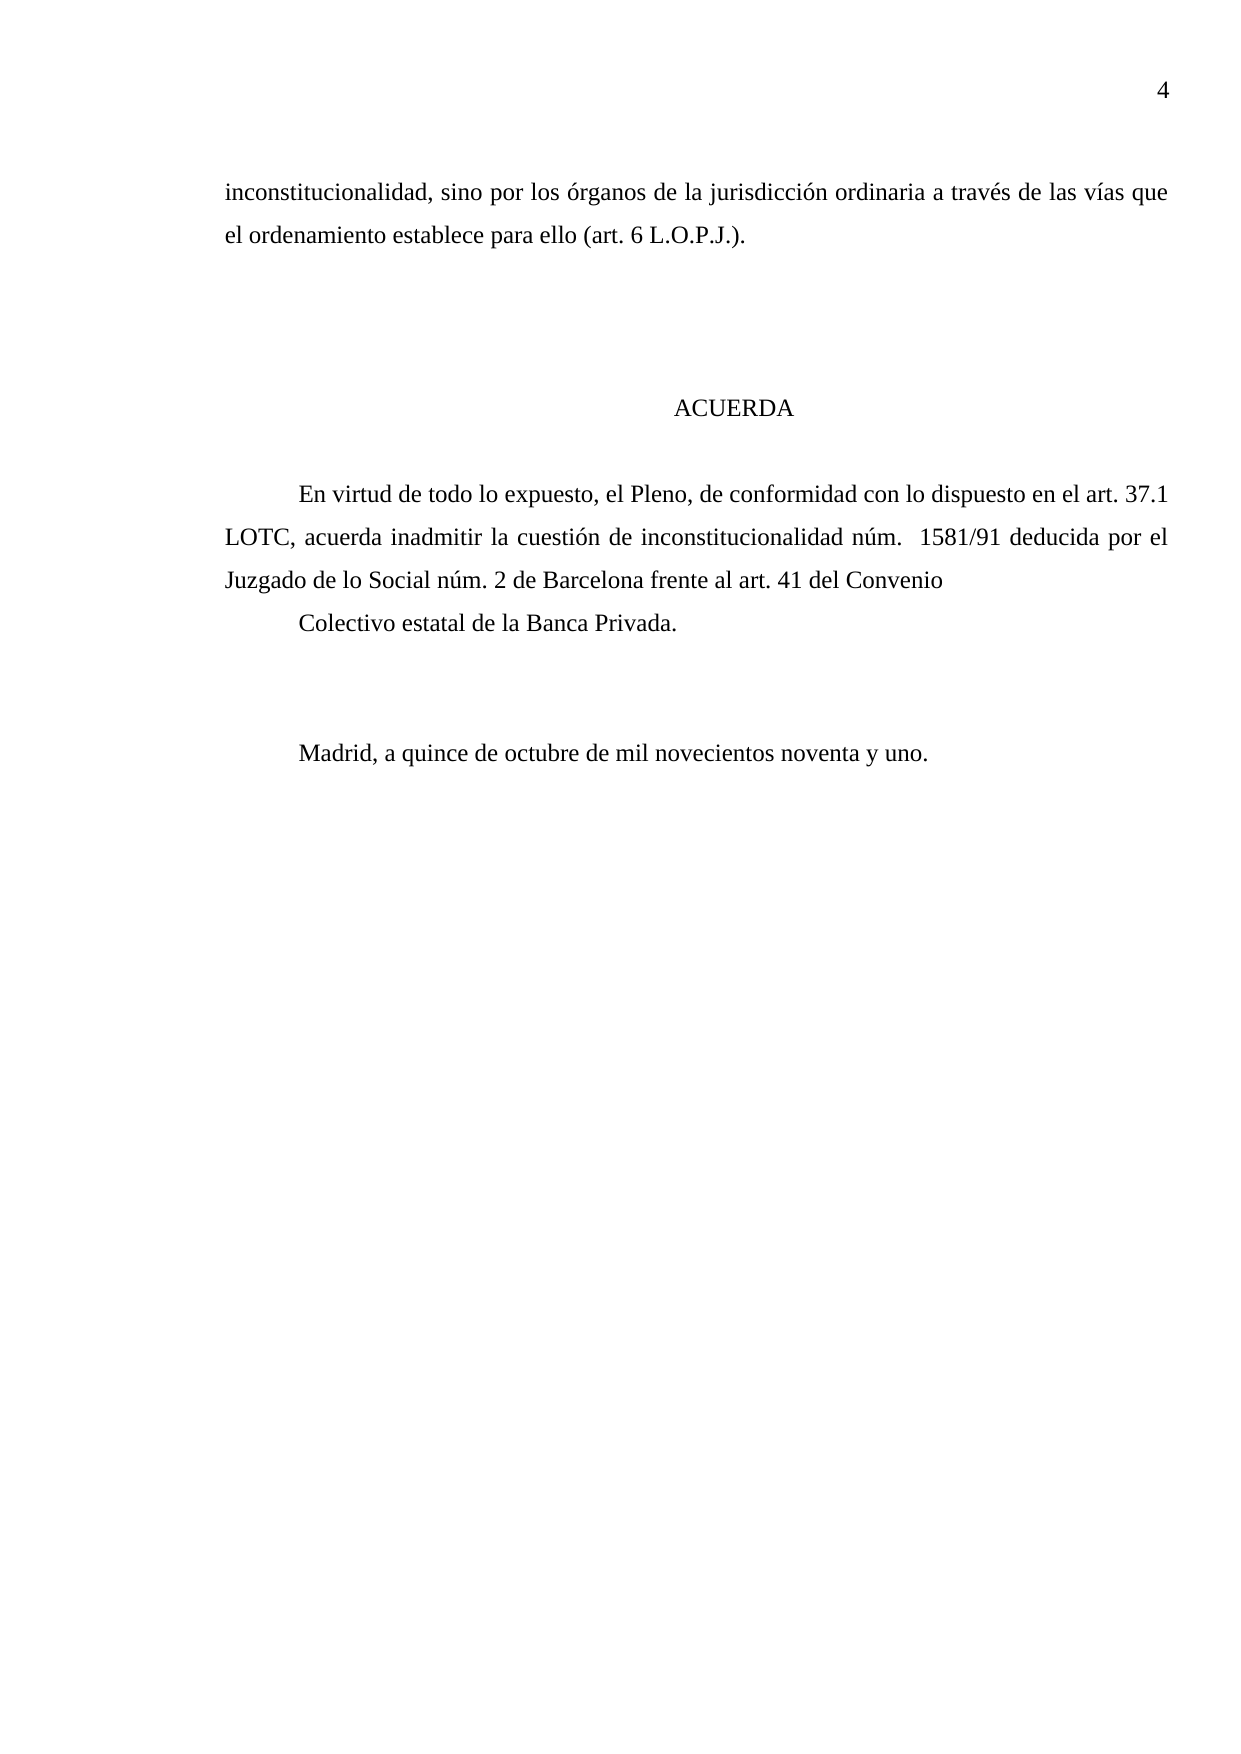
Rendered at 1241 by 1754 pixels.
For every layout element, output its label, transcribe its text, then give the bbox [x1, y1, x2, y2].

text Colectivo estatal de la Banca Privada. [224, 608, 1169, 637]
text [224, 177, 1169, 249]
text Madrid, a quince de octubre de mil novecientos noventa y uno. [224, 738, 1169, 767]
text En virtud de todo lo expuesto, el Pleno, de conformidad con lo dispuesto en el art. 37.1 LOTC, acuerda inadmitir la cuestión de inconstitucionalidad núm. 1581/91 deducida por el Juzgado de lo Social núm. 2 de Barcelona frente al art. 41 del Convenio [224, 479, 1169, 594]
text ACUERDA [224, 393, 1169, 422]
